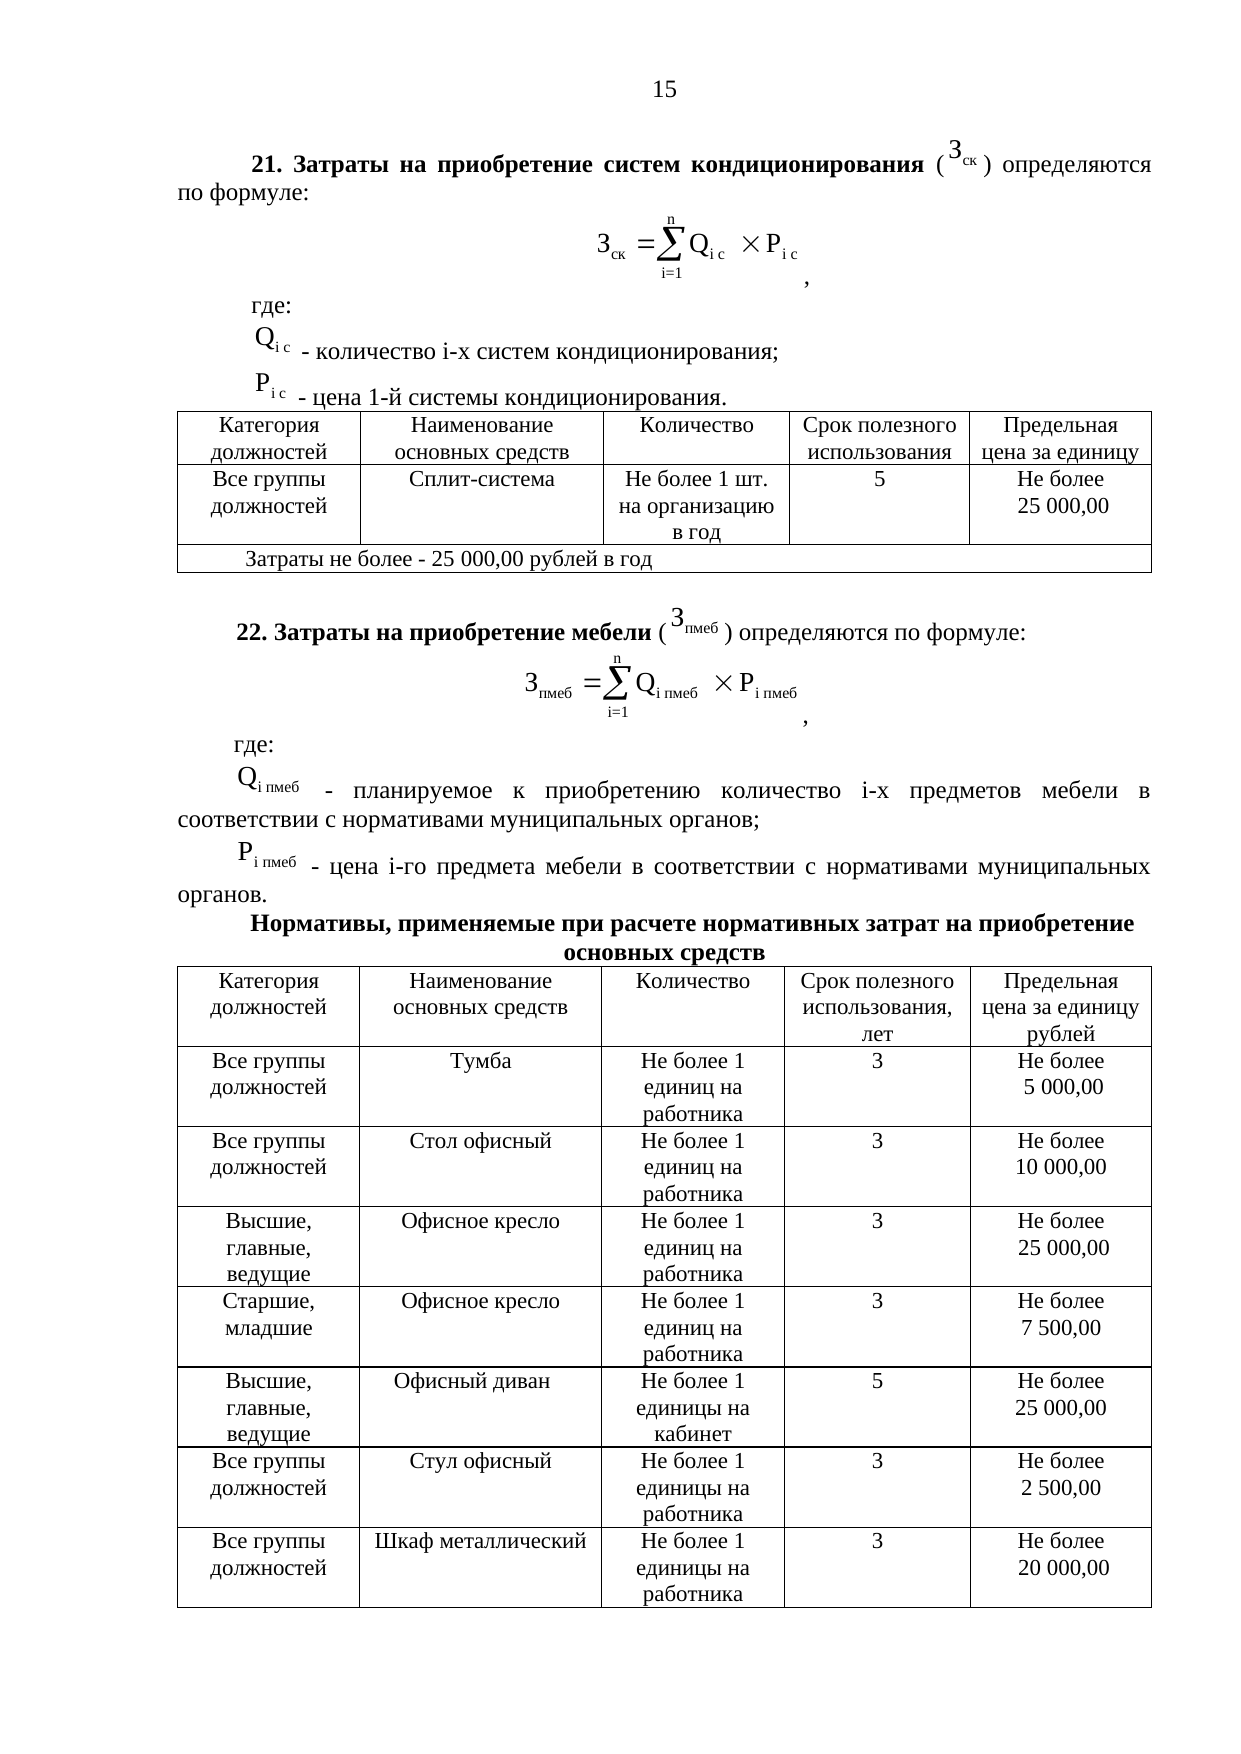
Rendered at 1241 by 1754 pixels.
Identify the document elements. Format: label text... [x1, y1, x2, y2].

table_cell Офисное кресло [360, 1207, 601, 1286]
table_header Предельная цена за единицу рублей [971, 967, 1151, 1046]
table_cell Высшие, главные, ведущие [178, 1368, 359, 1446]
table_cell Сплит-система [361, 465, 603, 544]
table_header Наименование основных средств [360, 967, 601, 1046]
table_cell 3 [785, 1448, 970, 1527]
table_cell Не более 1 шт. на организацию в год [604, 465, 789, 544]
table_cell Затраты не более - 25 000,00 рублей в год [178, 545, 1151, 572]
table_cell 5 [790, 465, 969, 544]
table_cell Все группы должностей [178, 1448, 359, 1527]
text где: [177, 729, 1152, 757]
table_cell Старшие, младшие [178, 1287, 359, 1366]
table_cell Не более 1 единицы на работника [602, 1448, 784, 1527]
table_header Категория должностей [178, 412, 360, 464]
table_cell Не более 25 000,00 [971, 1207, 1151, 1286]
text - количество i-х систем кондиционирования; [177, 318, 1152, 364]
text - цена i-го предмета мебели в соответствии с нормативами муниципальных органов. [177, 833, 1152, 908]
table_header Категория должностей [178, 967, 359, 1046]
text - планируемое к приобретению количество i-х предметов мебели в соответствии с нормативами муниципальных органов; [177, 757, 1152, 833]
text 21. Затраты на приобретение систем кондиционирования () определяются по формуле: [177, 131, 1152, 206]
text где: [177, 290, 1152, 318]
table_header Срок полезного использования [790, 412, 969, 464]
table_cell Офисное кресло [360, 1287, 601, 1366]
table_header Срок полезного использования, лет [785, 967, 970, 1046]
table_cell Высшие, главные, ведущие [178, 1207, 359, 1286]
table_cell Офисный диван [360, 1368, 601, 1446]
table_cell Не более 7 500,00 [971, 1287, 1151, 1366]
table_cell Не более 2 500,00 [971, 1448, 1151, 1527]
table_cell Тумба [360, 1047, 601, 1126]
table_cell Не более 5 000,00 [971, 1047, 1151, 1126]
table_cell 3 [785, 1207, 970, 1286]
table_cell Не более 1 единиц на работника [602, 1047, 784, 1126]
text - цена 1-й системы кондиционирования. [177, 364, 1152, 411]
table_cell 3 [785, 1528, 970, 1607]
table_cell Не более 1 единицы на работника [602, 1528, 784, 1607]
table_cell Все группы должностей [178, 1047, 359, 1126]
table_cell Не более 1 единиц на работника [602, 1127, 784, 1206]
table_cell Все группы должностей [178, 465, 360, 544]
table_cell Не более 25 000,00 [970, 465, 1151, 544]
text 22. Затраты на приобретение мебели () определяются по формуле: [177, 599, 1152, 646]
table_cell Не более 10 000,00 [971, 1127, 1151, 1206]
table_cell 3 [785, 1287, 970, 1366]
table_cell Стул офисный [360, 1448, 601, 1527]
table_cell Стол офисный [360, 1127, 601, 1206]
table_cell 5 [785, 1368, 970, 1446]
table_cell Не более 1 единиц на работника [602, 1207, 784, 1286]
table_cell Не более 1 единицы на кабинет [602, 1368, 784, 1446]
table_cell Шкаф металлический [360, 1528, 601, 1607]
table_cell Все группы должностей [178, 1127, 359, 1206]
table_cell Не более 1 единиц на работника [602, 1287, 784, 1366]
table_header Наименование основных средств [361, 412, 603, 464]
table_cell Все группы должностей [178, 1528, 359, 1607]
table_header Количество [604, 412, 789, 464]
table_cell Не более 20 000,00 [971, 1528, 1151, 1607]
text , [177, 646, 1152, 729]
table_cell 3 [785, 1047, 970, 1126]
table_cell Не более 25 000,00 [971, 1368, 1151, 1446]
table_header Предельная цена за единицу [970, 412, 1151, 464]
table_cell 3 [785, 1127, 970, 1206]
text , [177, 206, 1152, 290]
table_header Количество [602, 967, 784, 1046]
text Нормативы, применяемые при расчете нормативных затрат на приобретение основных средств [177, 908, 1152, 966]
